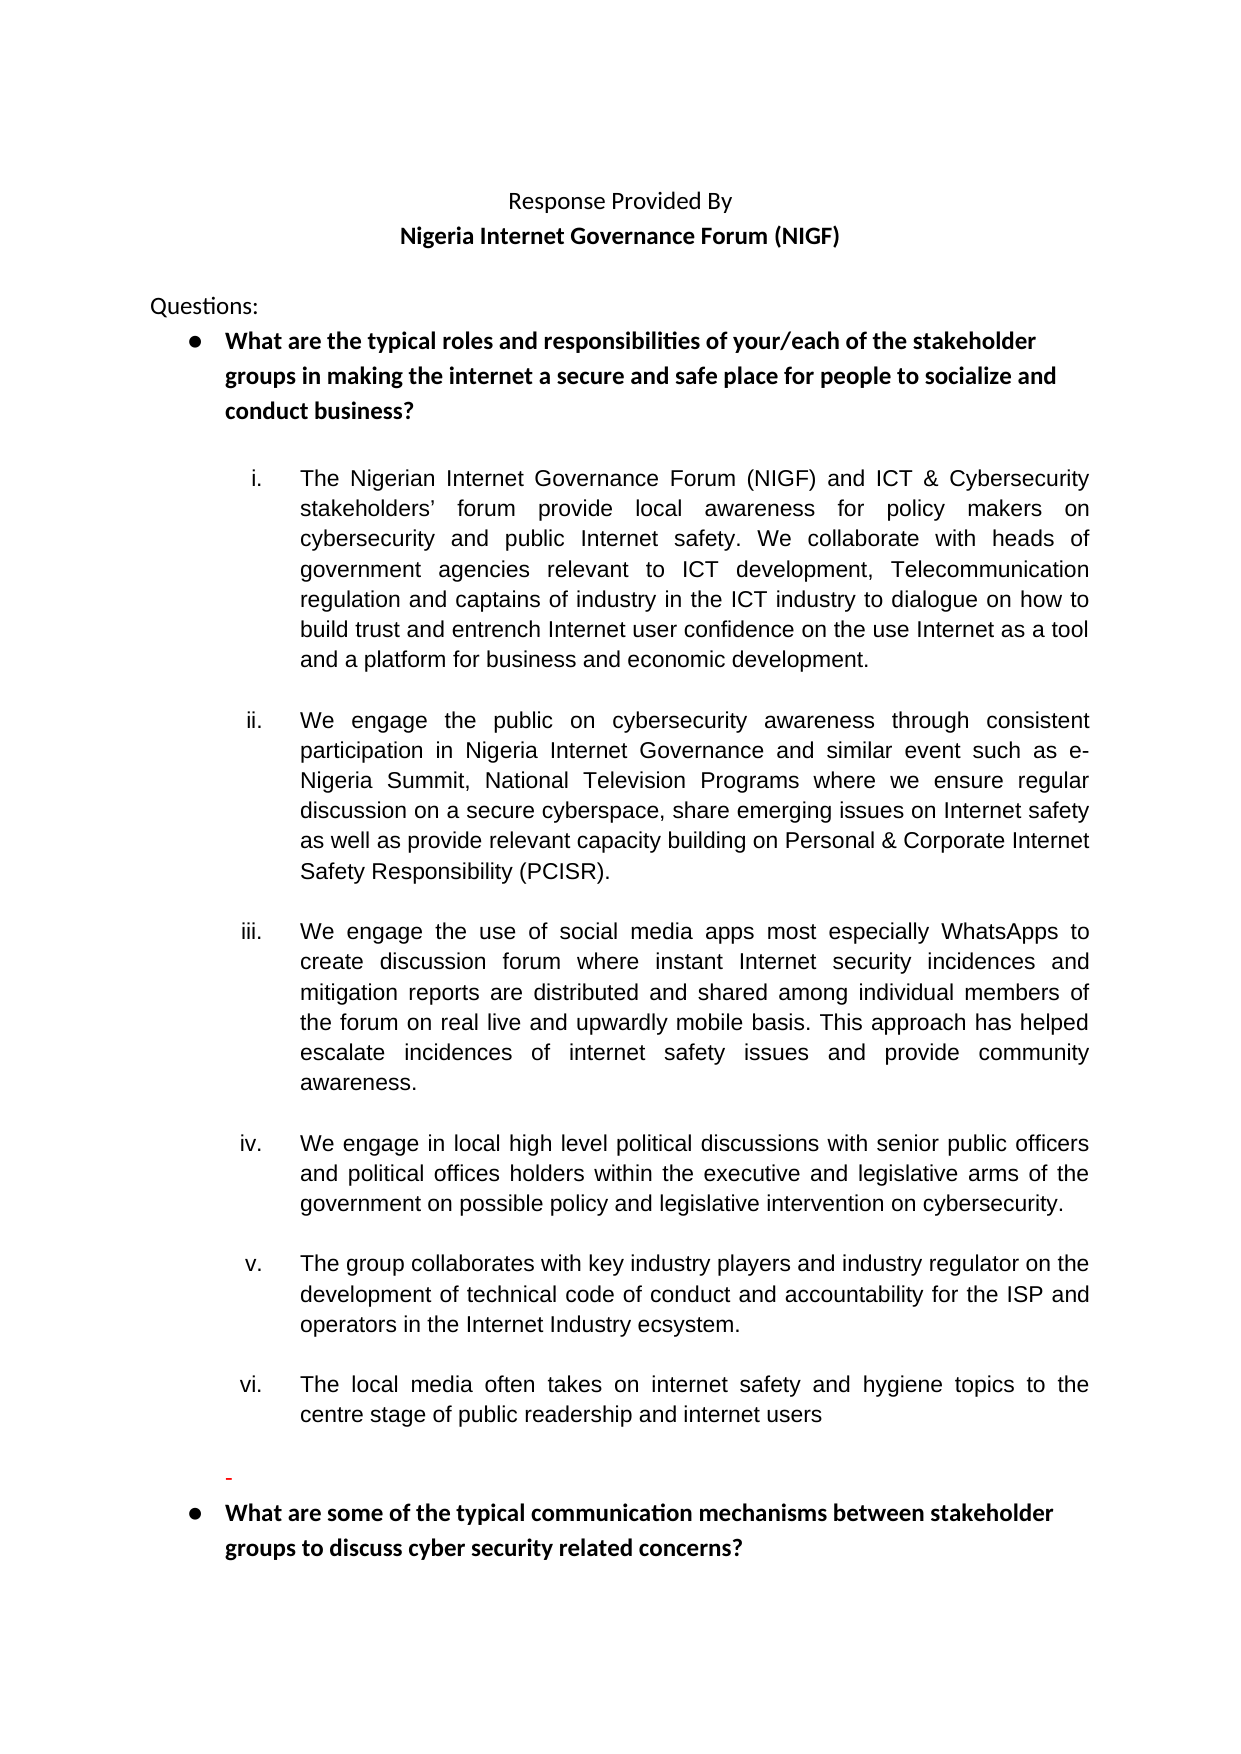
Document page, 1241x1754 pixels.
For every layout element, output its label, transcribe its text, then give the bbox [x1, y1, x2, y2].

list We engage in local high level political discussions with senior public officers and political offices holders within the executive and legislative arms of the government on possible policy and legislative intervention on cybersecurity. [262, 1129, 1090, 1216]
text Questions: [150, 290, 1090, 321]
text Nigeria Internet Governance Forum (NIGF) [150, 220, 1090, 251]
list The Nigerian Internet Governance Forum (NIGF) and ICT & Cybersecurity stakeholders’ forum provide local awareness for policy makers on cybersecurity and public Internet safety. We collaborate with heads of government agencies relevant to ICT development, Telecommunication regulation and captains of industry in the ICT industry to dialogue on how to build trust and entrench Internet user confidence on the use Internet as a tool and a platform for business and economic development. [262, 465, 1090, 673]
list We engage the public on cybersecurity awareness through consistent participation in Nigeria Internet Governance and similar event such as e-Nigeria Summit, National Television Programs where we ensure regular discussion on a secure cyberspace, share emerging issues on Internet safety as well as provide relevant capacity building on Personal & Corporate Internet Safety Responsibility (PCISR). [262, 707, 1090, 884]
list We engage the use of social media apps most especially WhatsApps to create discussion forum where instant Internet security incidences and mitigation reports are distributed and shared among individual members of the forum on real live and upwardly mobile basis. This approach has helped escalate incidences of internet safety issues and provide community awareness. [262, 918, 1090, 1096]
list The group collaborates with key industry players and industry regulator on the development of technical code of conduct and accountability for the ISP and operators in the Internet Industry ecsystem. [262, 1250, 1090, 1337]
text Response Provided By [150, 185, 1090, 216]
list What are the typical roles and responsibilities of your/each of the stakeholder groups in making the internet a secure and safe place for people to socialize and conduct business? [187, 325, 1090, 426]
list What are some of the typical communication mechanisms between stakeholder groups to discuss cyber security related concerns? [187, 1497, 1090, 1562]
list The local media often takes on internet safety and hygiene topics to the centre stage of public readership and internet users [262, 1371, 1090, 1428]
